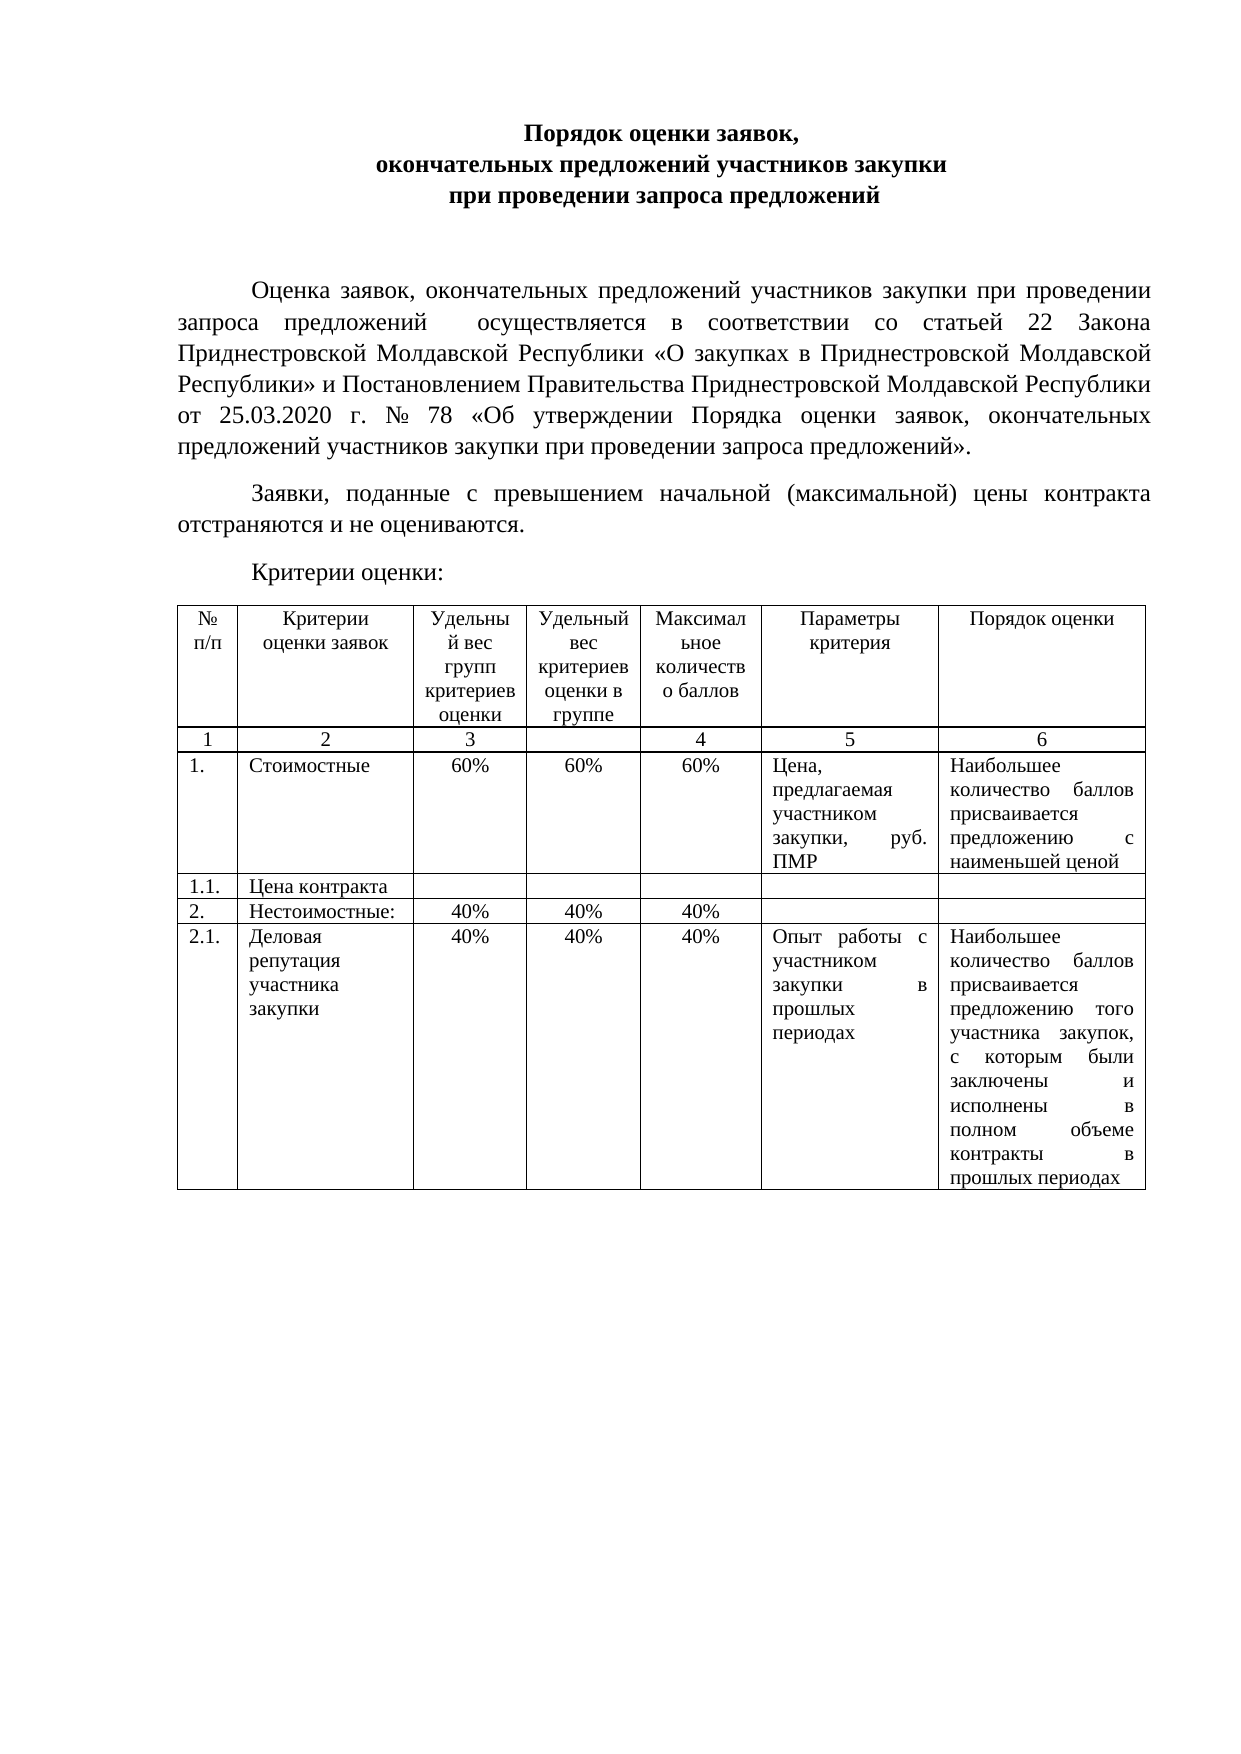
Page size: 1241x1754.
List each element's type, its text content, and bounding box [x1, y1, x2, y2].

table_cell 3 [414, 728, 526, 751]
table_cell 2. [178, 899, 237, 923]
table_cell 60% [641, 753, 761, 873]
table_cell Опыт работы с участником закупки в прошлых периодах [762, 924, 938, 1189]
table_cell [527, 728, 640, 751]
table_cell [762, 899, 938, 923]
table_cell 60% [414, 753, 526, 873]
table_cell [414, 874, 526, 898]
table_cell Цена контракта [238, 874, 413, 898]
table_cell 40% [641, 924, 761, 1189]
table_cell 40% [414, 899, 526, 923]
table_cell 60% [527, 753, 640, 873]
table_cell Цена, предлагаемая участником закупки, руб. ПМР [762, 753, 938, 873]
table_cell Наибольшее количество баллов присваивается предложению того участника закупок, с которым были заключены и исполнены в полном объеме контракты в прошлых периодах [939, 924, 1145, 1189]
table_header Критерии оценки заявок [238, 606, 413, 726]
table_cell Наибольшее количество баллов присваивается предложению с наименьшей ценой [939, 753, 1145, 873]
text Заявки, поданные с превышением начальной (максимальной) цены контракта отстраняются и не оцениваются. [177, 478, 1152, 538]
text Оценка заявок, окончательных предложений участников закупки при проведении запроса предложений осуществляется в соответствии со статьей 22 Закона Приднестровской Молдавской Республики «О закупках в Приднестровской Молдавской Республики» и Постановлением Правительства Приднестровской Молдавской Республики от 25.03.2020 г. № 78 «Об утверждении Порядка оценки заявок, окончательных предложений участников закупки при проведении запроса предложений». [177, 276, 1152, 459]
text Порядок оценки заявок, окончательных предложений участников закупки при проведении запроса предложений [177, 118, 1152, 209]
table_cell 6 [939, 728, 1145, 751]
table_cell 1.1. [178, 874, 237, 898]
table_cell [939, 874, 1145, 898]
table_header Параметры критерия [762, 606, 938, 726]
table_cell 5 [762, 728, 938, 751]
table_cell 40% [414, 924, 526, 1189]
table_cell 2.1. [178, 924, 237, 1189]
table_cell [762, 874, 938, 898]
table_header № п/п [178, 606, 237, 726]
table_cell 2 [238, 728, 413, 751]
table_cell 40% [527, 899, 640, 923]
table_cell Деловая репутация участника закупки [238, 924, 413, 1189]
table_cell [527, 874, 640, 898]
text Критерии оценки: [177, 557, 1152, 586]
table_cell 1. [178, 753, 237, 873]
table_header Максимальное количество баллов [641, 606, 761, 726]
table_cell 1 [178, 728, 237, 751]
table_header Порядок оценки [939, 606, 1145, 726]
table_cell Стоимостные [238, 753, 413, 873]
table_header Удельный вес групп критериев оценки [414, 606, 526, 726]
table_cell 4 [641, 728, 761, 751]
table_cell 40% [527, 924, 640, 1189]
table_cell 40% [641, 899, 761, 923]
table_cell [939, 899, 1145, 923]
table_cell Нестоимостные: [238, 899, 413, 923]
table_header Удельный вес критериев оценки в группе [527, 606, 640, 726]
table_cell [641, 874, 761, 898]
